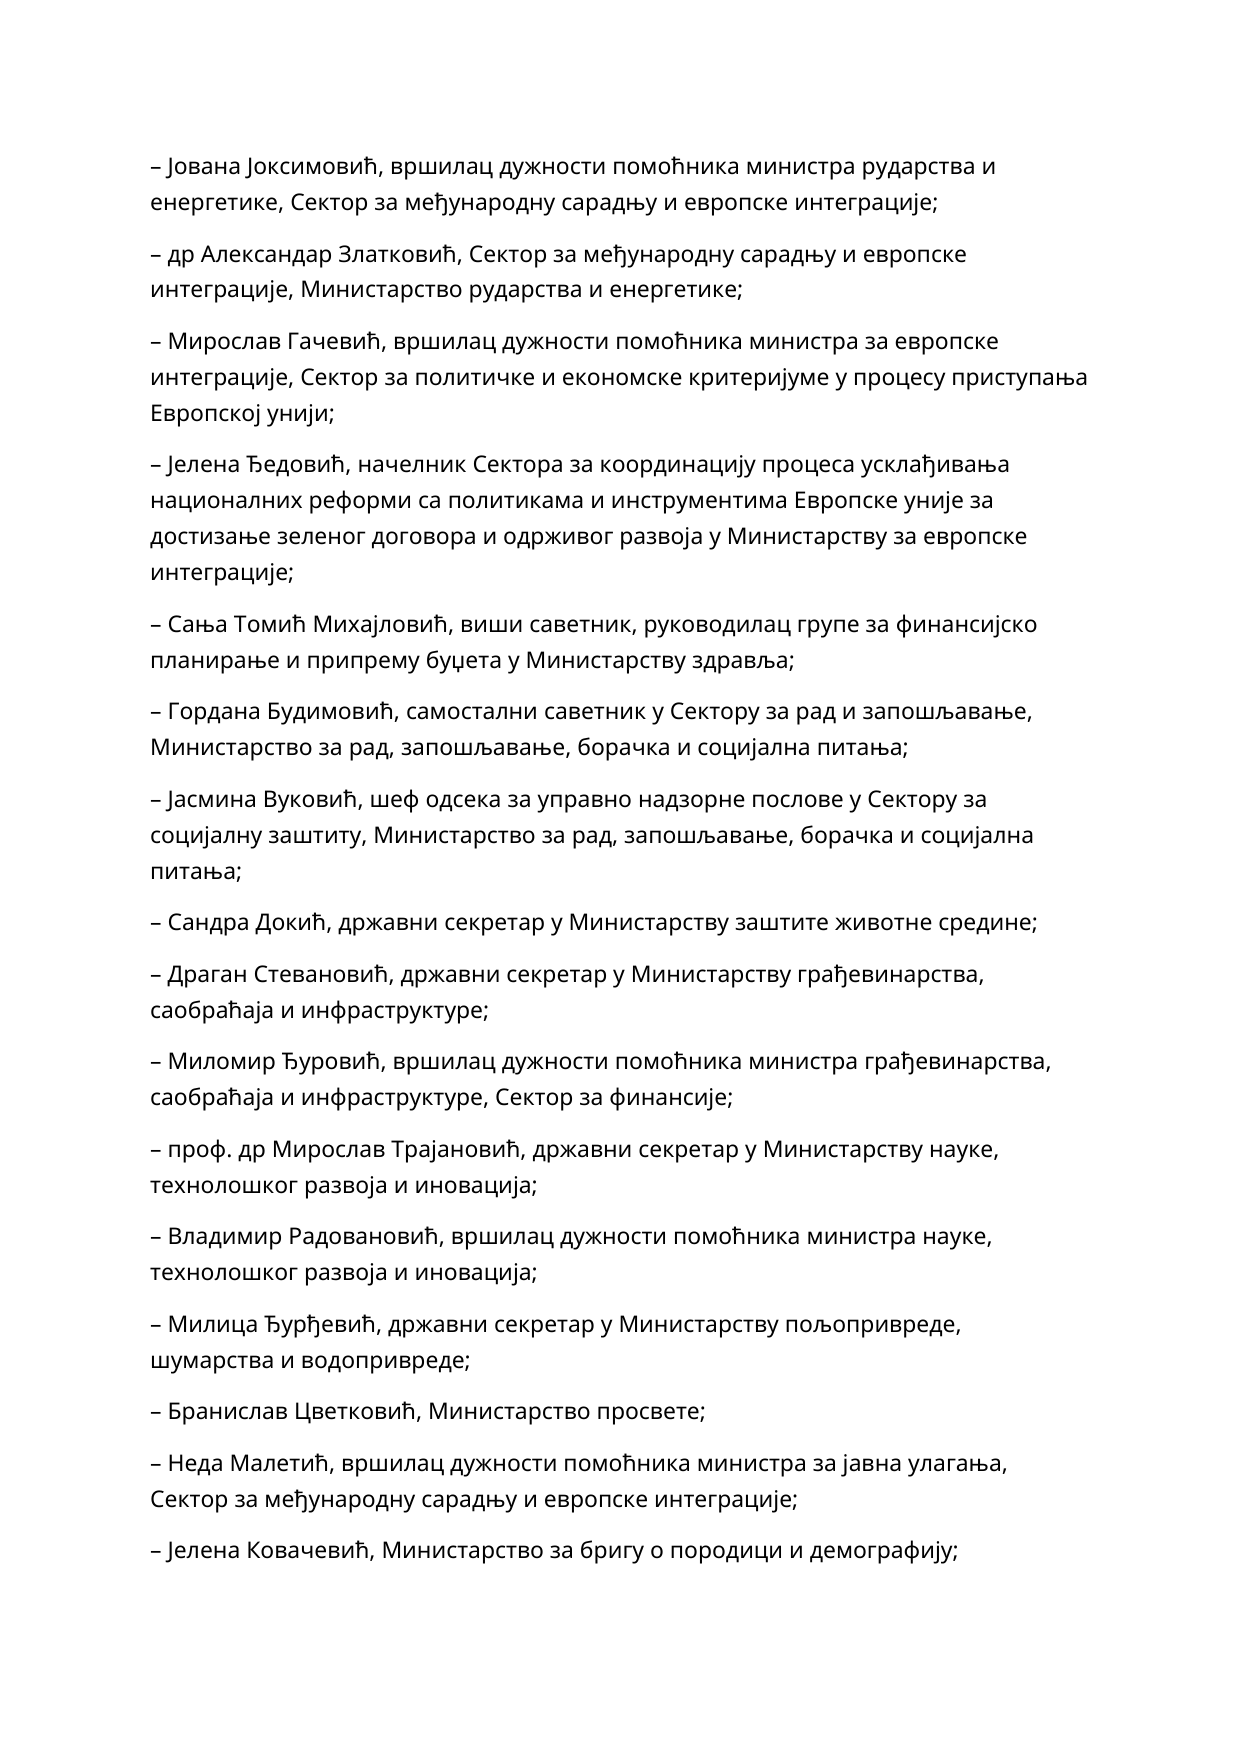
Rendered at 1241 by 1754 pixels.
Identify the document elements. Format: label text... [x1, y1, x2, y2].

text – Драган Стевановић, државни секретар у Министарству грађевинарства, саобраћаја и инфраструктуре; [150, 958, 1090, 1025]
text – Јасмина Вуковић, шеф одсека за управно надзорне послове у Сектору за социјалну заштиту, Министарство за рад, запошљавање, борачка и социјална питања; [150, 783, 1090, 886]
text – Сања Томић Михајловић, виши саветник, руководилац групе за финансијско планирање и припрему буџета у Mинистарству здравља; [150, 608, 1090, 675]
text – Неда Малетић, вршилац дужности помоћника министра за јавна улагања, Сектор за међународну сарадњу и европске интеграције; [150, 1447, 1090, 1514]
text – Јована Јоксимовић, вршилац дужности помоћникa министра рударства и енергетике, Сектор за међународну сарадњу и европске интеграције; [150, 150, 1090, 217]
text – Јелена Ђедовић, начелник Сектора за координацију процеса усклађивања националних реформи са политикама и инструментима Европске уније за достизање зеленог договора и одрживог развоја у Министарству за европске интеграције; [150, 448, 1090, 587]
text – Бранислав Цветковић, Министарство просвете; [150, 1395, 1090, 1427]
text – Јелена Ковачевић, Министарство за бригу о породици и демографију; [150, 1534, 1090, 1566]
text – Гордана Будимовић, самостални саветник у Сектору за рад и запошљавање, Министарство за рад, запошљавање, борачка и социјална питања; [150, 695, 1090, 762]
text – др Александар Златковић, Сектор за међународну сарадњу и европске интеграције, Министарство рударства и енергетике; [150, 237, 1090, 305]
text – Милица Ђурђевић, државни секретар у Министарству пољопривреде, шумарства и водопривреде; [150, 1308, 1090, 1375]
text – Мирослав Гачевић, вршилац дужности помоћника министра за европске интеграције, Сектор за политичке и економске критеријуме у процесу приступања Европској унији; [150, 325, 1090, 428]
text – Владимир Радовановић, вршилац дужности помоћника министра науке, технолошког развоја и иновација; [150, 1220, 1090, 1287]
text – проф. др Мирослав Трајановић, државни секретар у Министарству науке, технолошког развоја и иновација; [150, 1133, 1090, 1200]
text – Сандра Докић, државни секретар у Министарству заштите животне средине; [150, 906, 1090, 937]
text – Миломир Ђуровић, вршилац дужности помоћника министра грађевинарства, саобраћаја и инфраструктуре, Сектор за финансије; [150, 1045, 1090, 1112]
